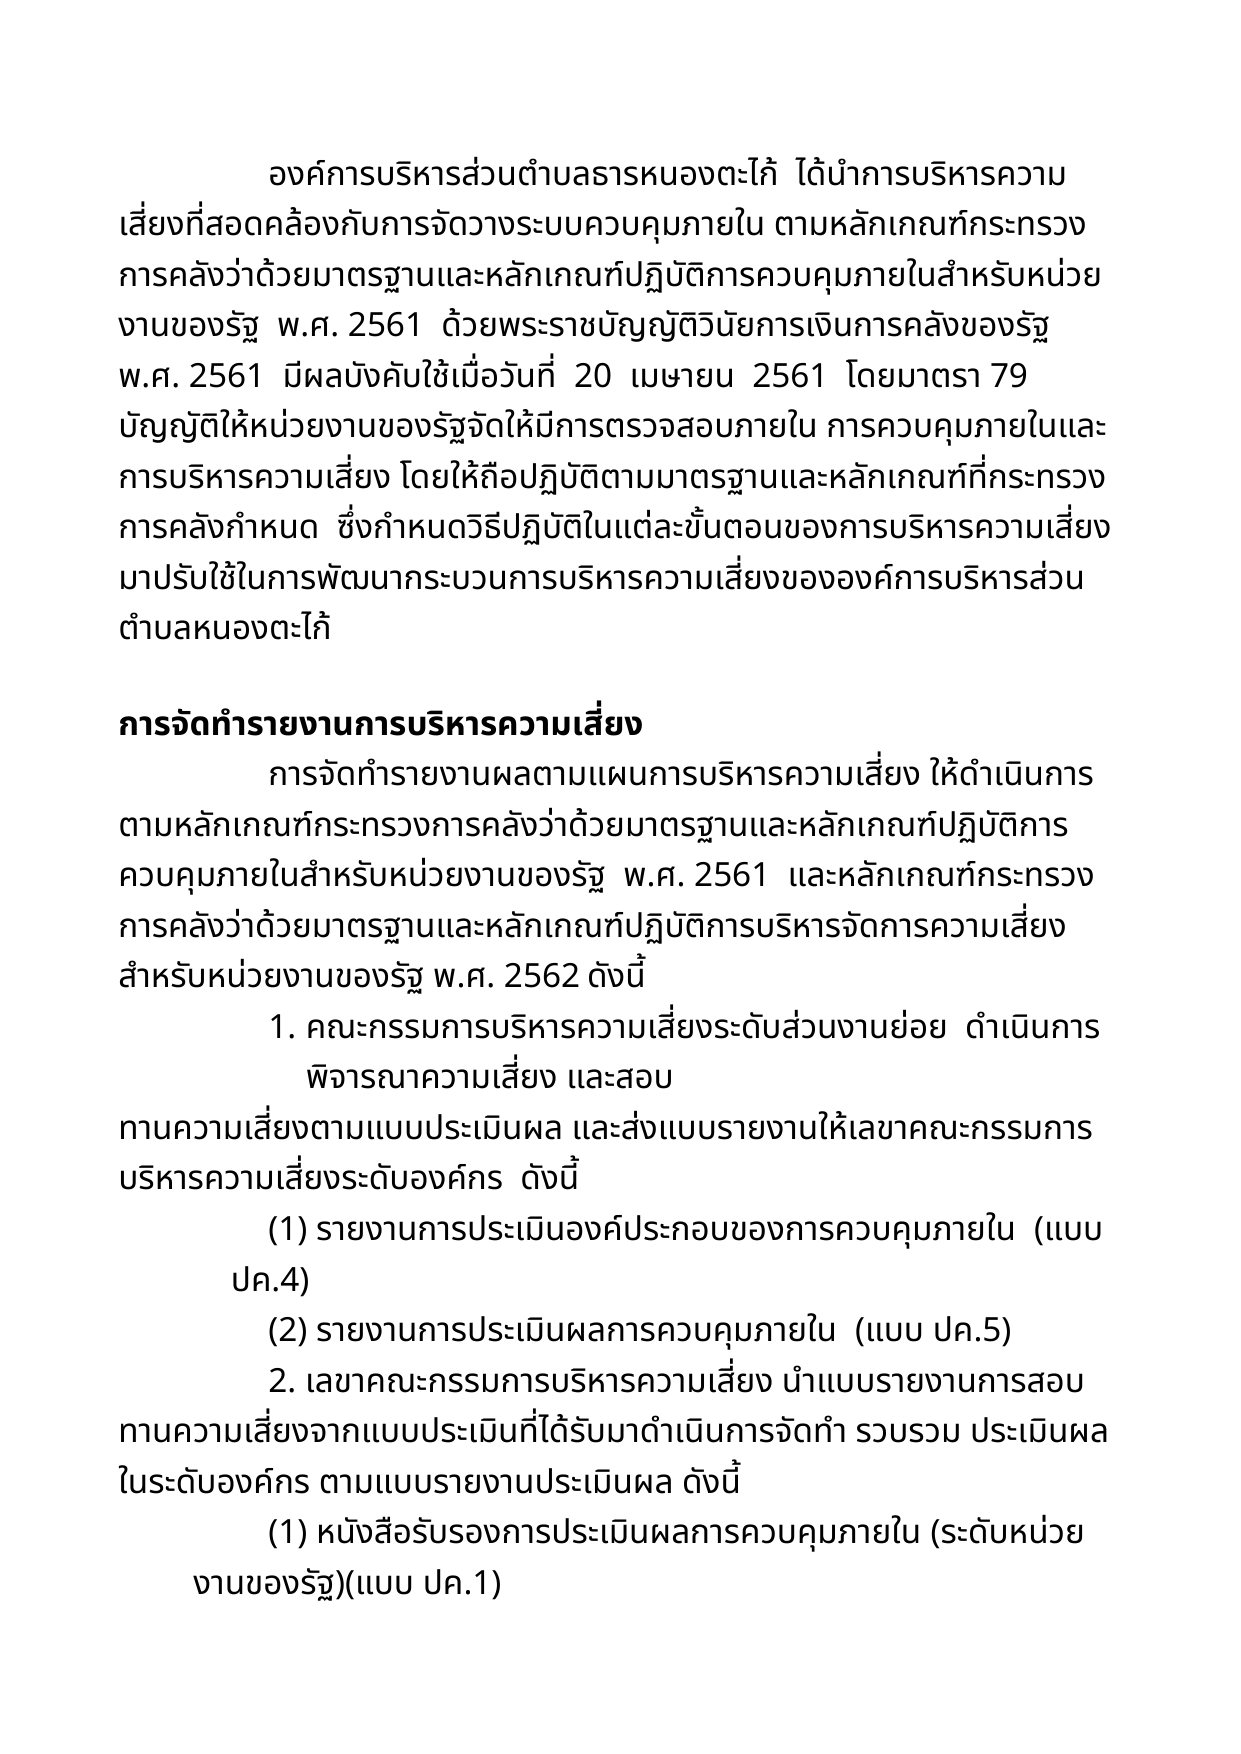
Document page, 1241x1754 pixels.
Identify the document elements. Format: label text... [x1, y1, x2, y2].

text 2. เลขาคณะกรรมการบริหารความเสี่ยง นำแบบรายงานการสอบทานความเสี่ยงจากแบบประเมินที่ได้รับมาดำเนินการจัดทำ รวบรวม ประเมินผลในระดับองค์กร ตามแบบรายงานประเมินผล ดังนี้ [118, 1357, 1122, 1508]
text (2) รายงานการประเมินผลการควบคุมภายใน (แบบ ปค.5) [193, 1306, 1122, 1357]
text ทานความเสี่ยงตามแบบประเมินผล และส่งแบบรายงานให้เลขาคณะกรรมการบริหารความเสี่ยงระดับองค์กร ดังนี้ [118, 1104, 1122, 1205]
text การจัดทำรายงานการบริหารความเสี่ยง [118, 700, 1122, 750]
text องค์การบริหารส่วนตำบลธารหนองตะไก้ ได้นำการบริหารความเสี่ยงที่สอดคล้องกับการจัดวางระบบควบคุมภายใน ตามหลักเกณฑ์กระทรวงการคลังว่าด้วยมาตรฐานและหลักเกณฑ์ปฏิบัติการควบคุมภายในสำหรับหน่วยงานของรัฐ พ.ศ. 2561 ด้วยพระราชบัญญัติวินัยการเงินการคลังของรัฐ พ.ศ. 2561 มีผลบังคับใช้เมื่อวันที่ 20 เมษายน 2561 โดยมาตรา 79 บัญญัติให้หน่วยงานของรัฐจัดให้มีการตรวจสอบภายใน การควบคุมภายในและการบริหารความเสี่ยง โดยให้ถือปฏิบัติตามมาตรฐานและหลักเกณฑ์ที่กระทรวงการคลังกำหนด ซึ่งกำหนดวิธีปฏิบัติในแต่ละขั้นตอนของการบริหารความเสี่ยงมาปรับใช้ในการพัฒนากระบวนการบริหารความเสี่ยงขององค์การบริหารส่วนตำบลหนองตะไก้ [118, 150, 1122, 654]
list (1) รายงานการประเมินองค์ประกอบของการควบคุมภายใน (แบบ ปค.4) [231, 1205, 1122, 1306]
text (1) หนังสือรับรองการประเมินผลการควบคุมภายใน (ระดับหน่วยงานของรัฐ)(แบบ ปค.1) [193, 1508, 1122, 1609]
list คณะกรรมการบริหารความเสี่ยงระดับส่วนงานย่อย ดำเนินการพิจารณาความเสี่ยง และสอบ [268, 1003, 1122, 1104]
text การจัดทำรายงานผลตามแผนการบริหารความเสี่ยง ให้ดำเนินการตามหลักเกณฑ์กระทรวงการคลังว่าด้วยมาตรฐานและหลักเกณฑ์ปฏิบัติการควบคุมภายในสำหรับหน่วยงานของรัฐ พ.ศ. 2561 และหลักเกณฑ์กระทรวงการคลังว่าด้วยมาตรฐานและหลักเกณฑ์ปฏิบัติการบริหารจัดการความเสี่ยงสำหรับหน่วยงานของรัฐ พ.ศ. 2562ดังนี้ [118, 750, 1122, 1003]
